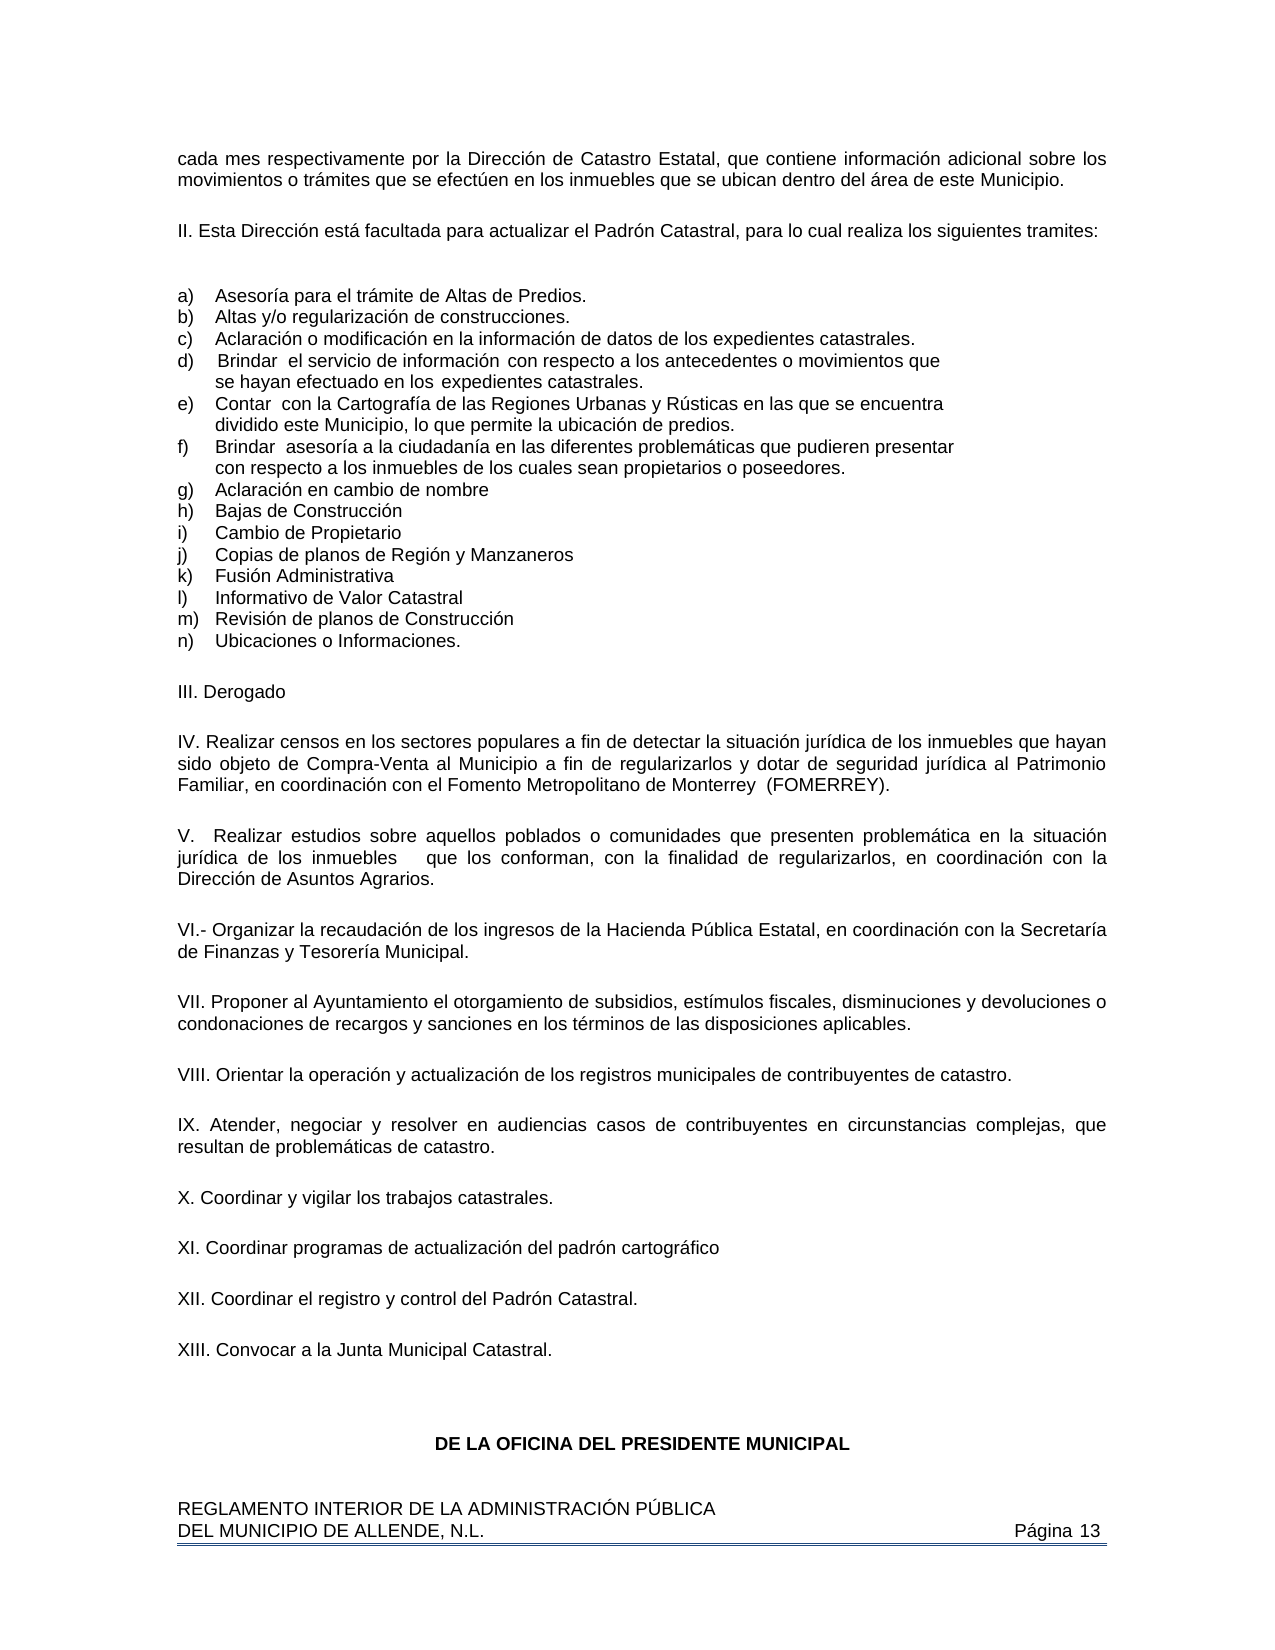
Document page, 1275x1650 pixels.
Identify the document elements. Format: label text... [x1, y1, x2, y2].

text IX. Atender, negociar y resolver en audiencias casos de contribuyentes en circunstancias complejas, que resultan de problemáticas de catastro. [177, 1114, 1107, 1157]
list Copias de planos de Región y Manzaneros [177, 543, 956, 565]
list Cambio de Propietario [177, 522, 956, 543]
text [177, 148, 1107, 191]
list Aclaración en cambio de nombre [177, 479, 956, 500]
text VII. Proponer al Ayuntamiento el otorgamiento de subsidios, estímulos fiscales, disminuciones y devoluciones o condonaciones de recargos y sanciones en los términos de las disposiciones aplicables. [177, 991, 1107, 1034]
text III. Derogado [177, 680, 1107, 702]
text XIII. Convocar a la Junta Municipal Catastral. [177, 1339, 1107, 1360]
text II. Esta Dirección está facultada para actualizar el Padrón Catastral, para lo cual realiza los siguientes tramites: [177, 220, 1106, 242]
list Fusión Administrativa [177, 565, 956, 587]
text VIII. Orientar la operación y actualización de los registros municipales de contribuyentes de catastro. [177, 1063, 1107, 1085]
list Asesoría para el trámite de Altas de Predios. [177, 285, 956, 306]
list Brindar asesoría a la ciudadanía en las diferentes problemáticas que pudieren presentar con respecto a los inmuebles de los cuales sean propietarios o poseedores. [177, 436, 956, 479]
text IV. Realizar censos en los sectores populares a fin de detectar la situación jurídica de los inmuebles que hayan sido objeto de Compra-Venta al Municipio a fin de regularizarlos y dotar de seguridad jurídica al Patrimonio Familiar, en coordinación con el Fomento Metropolitano de Monterrey (FOMERREY). [177, 731, 1107, 796]
list Revisión de planos de Construcción [177, 608, 956, 630]
text VI.- Organizar la recaudación de los ingresos de la Hacienda Pública Estatal, en coordinación con la Secretaría de Finanzas y Tesorería Municipal. [177, 919, 1107, 962]
text DE LA OFICINA DEL PRESIDENTE MUNICIPAL [177, 1432, 1107, 1454]
text V. Realizar estudios sobre aquellos poblados o comunidades que presenten problemática en la situación jurídica de los inmuebles que los conforman, con la finalidad de regularizarlos, en coordinación con la Dirección de Asuntos Agrarios. [177, 825, 1107, 890]
text XII. Coordinar el registro y control del Padrón Catastral. [177, 1288, 1107, 1309]
list Contar con la Cartografía de las Regiones Urbanas y Rústicas en las que se encuentra dividido este Municipio, lo que permite la ubicación de predios. [177, 392, 956, 436]
text X. Coordinar y vigilar los trabajos catastrales. [177, 1186, 1107, 1208]
text XI. Coordinar programas de actualización del padrón cartográfico [177, 1237, 1107, 1259]
list Bajas de Construcción [177, 500, 956, 522]
list Altas y/o regularización de construcciones. [177, 306, 956, 328]
list Brindar el servicio de información con respecto a los antecedentes o movimientos que se hayan efectuado en los expedientes catastrales. [177, 349, 956, 392]
list Aclaración o modificación en la información de datos de los expedientes catastrales. [177, 328, 956, 349]
list Informativo de Valor Catastral [177, 587, 956, 608]
list Ubicaciones o Informaciones. [177, 630, 956, 651]
